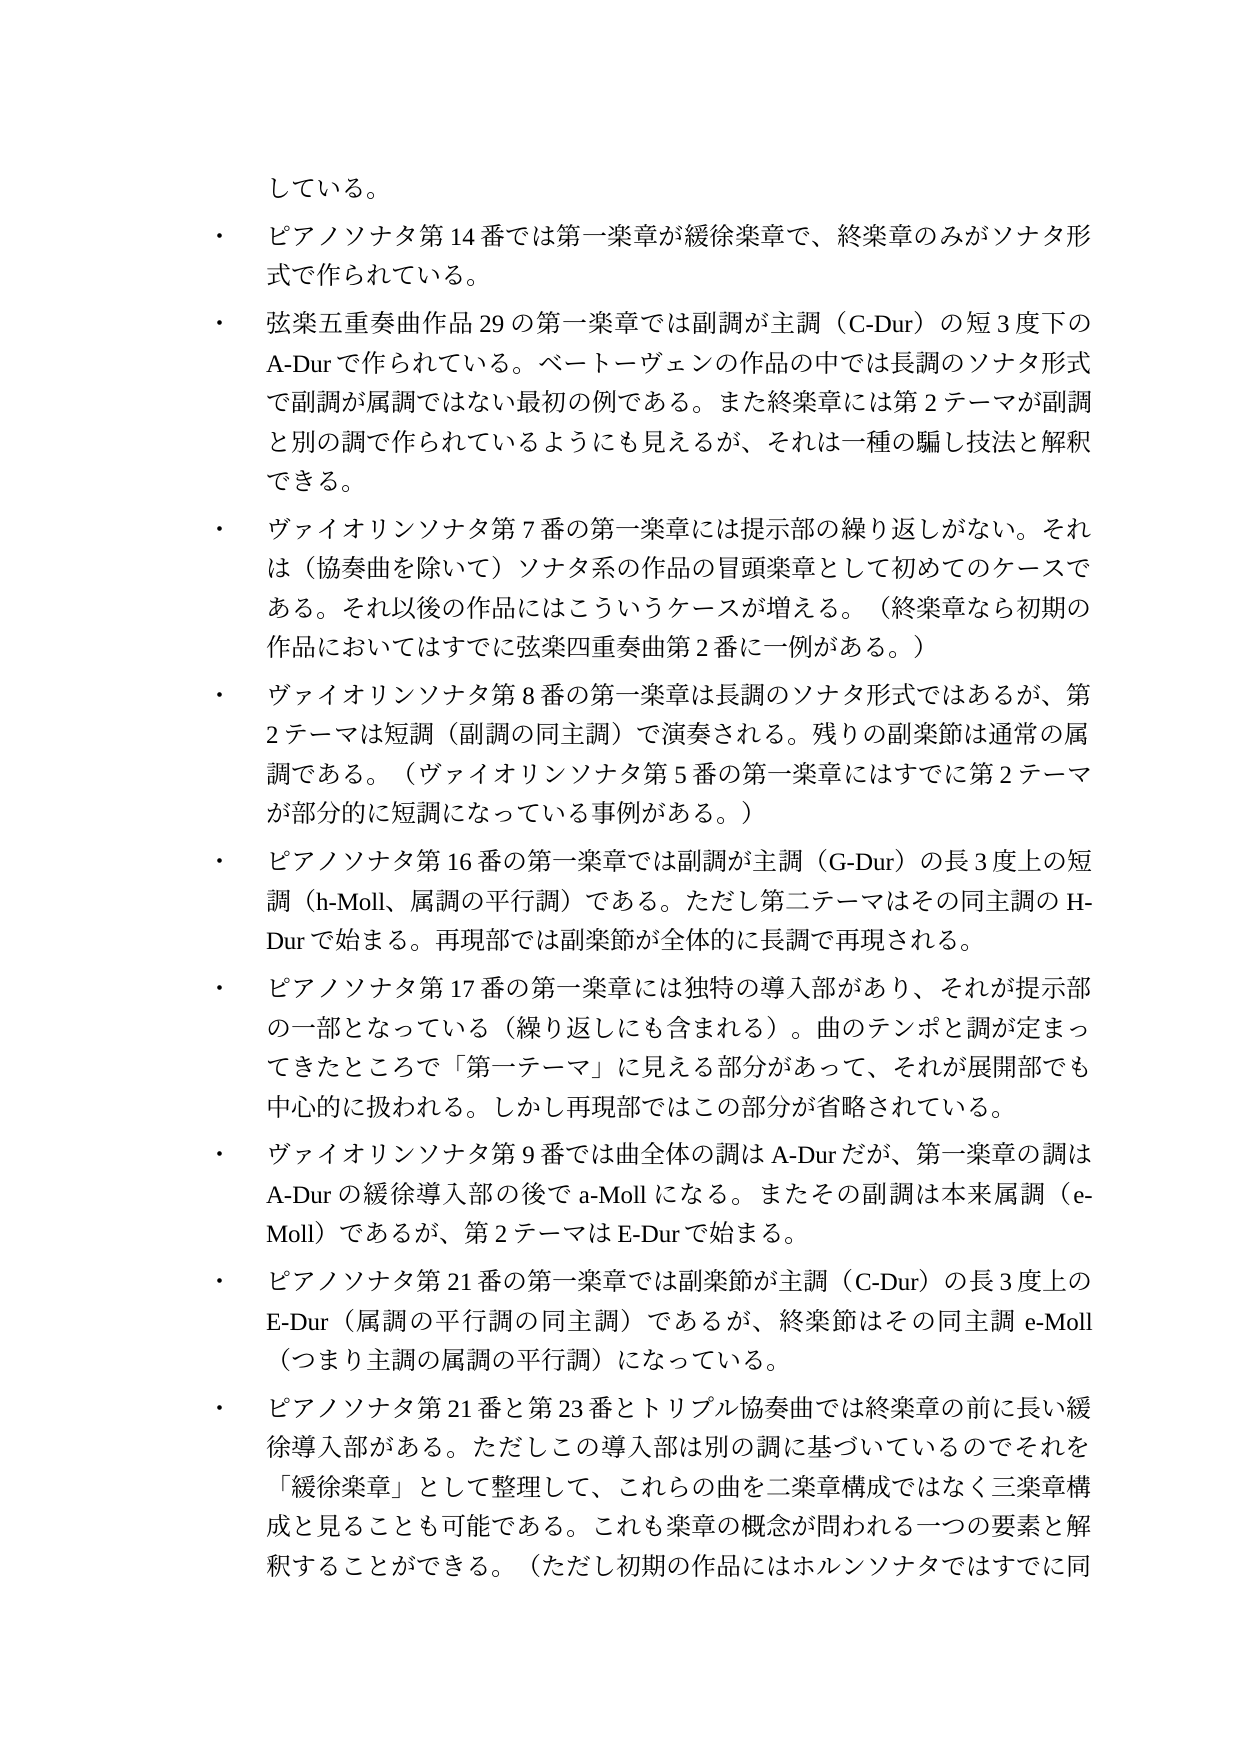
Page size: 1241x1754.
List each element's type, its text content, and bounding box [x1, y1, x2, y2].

text ・ 弦楽五重奏曲作品29の第一楽章では副調が主調（C-Dur）の短3度下のA-Durで作られている。ベートーヴェンの作品の中では長調のソナタ形式で副調が属調ではない最初の例である。また終楽章には第2テーマが副調と別の調で作られているようにも見えるが、それは一種の騙し技法と解釈できる。 [207, 304, 1092, 498]
text ・ ヴァイオリンソナタ第7番の第一楽章には提示部の繰り返しがない。それは（協奏曲を除いて）ソナタ系の作品の冒頭楽章として初めてのケースである。それ以後の作品にはこういうケースが増える。（終楽章なら初期の作品においてはすでに弦楽四重奏曲第2番に一例がある。） [207, 509, 1092, 664]
text ・ ピアノソナタ第16番の第一楽章では副調が主調（G-Dur）の長3度上の短調（h-Moll、属調の平行調）である。ただし第二テーマはその同主調のH-Durで始まる。再現部では副楽節が全体的に長調で再現される。 [207, 842, 1092, 957]
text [207, 169, 1092, 204]
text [207, 1388, 1092, 1582]
text ・ ピアノソナタ第14番では第一楽章が緩徐楽章で、終楽章のみがソナタ形式で作られている。 [207, 216, 1092, 292]
text ・ ピアノソナタ第21番の第一楽章では副楽節が主調（C-Dur）の長3度上のE-Dur（属調の平行調の同主調）であるが、終楽節はその同主調e-Moll（つまり主調の属調の平行調）になっている。 [207, 1262, 1092, 1377]
text ・ ヴァイオリンソナタ第8番の第一楽章は長調のソナタ形式ではあるが、第2テーマは短調（副調の同主調）で演奏される。残りの副楽節は通常の属調である。（ヴァイオリンソナタ第5番の第一楽章にはすでに第2テーマが部分的に短調になっている事例がある。） [207, 676, 1092, 830]
text ・ ヴァイオリンソナタ第9番では曲全体の調はA-Durだが、第一楽章の調はA-Durの緩徐導入部の後でa-Mollになる。またその副調は本来属調（e-Moll）であるが、第2テーマはE-Durで始まる。 [207, 1135, 1092, 1250]
text ・ ピアノソナタ第17番の第一楽章には独特の導入部があり、それが提示部の一部となっている（繰り返しにも含まれる）。曲のテンポと調が定まってきたところで「第一テーマ」に見える部分があって、それが展開部でも中心的に扱われる。しかし再現部ではこの部分が省略されている。 [207, 969, 1092, 1123]
